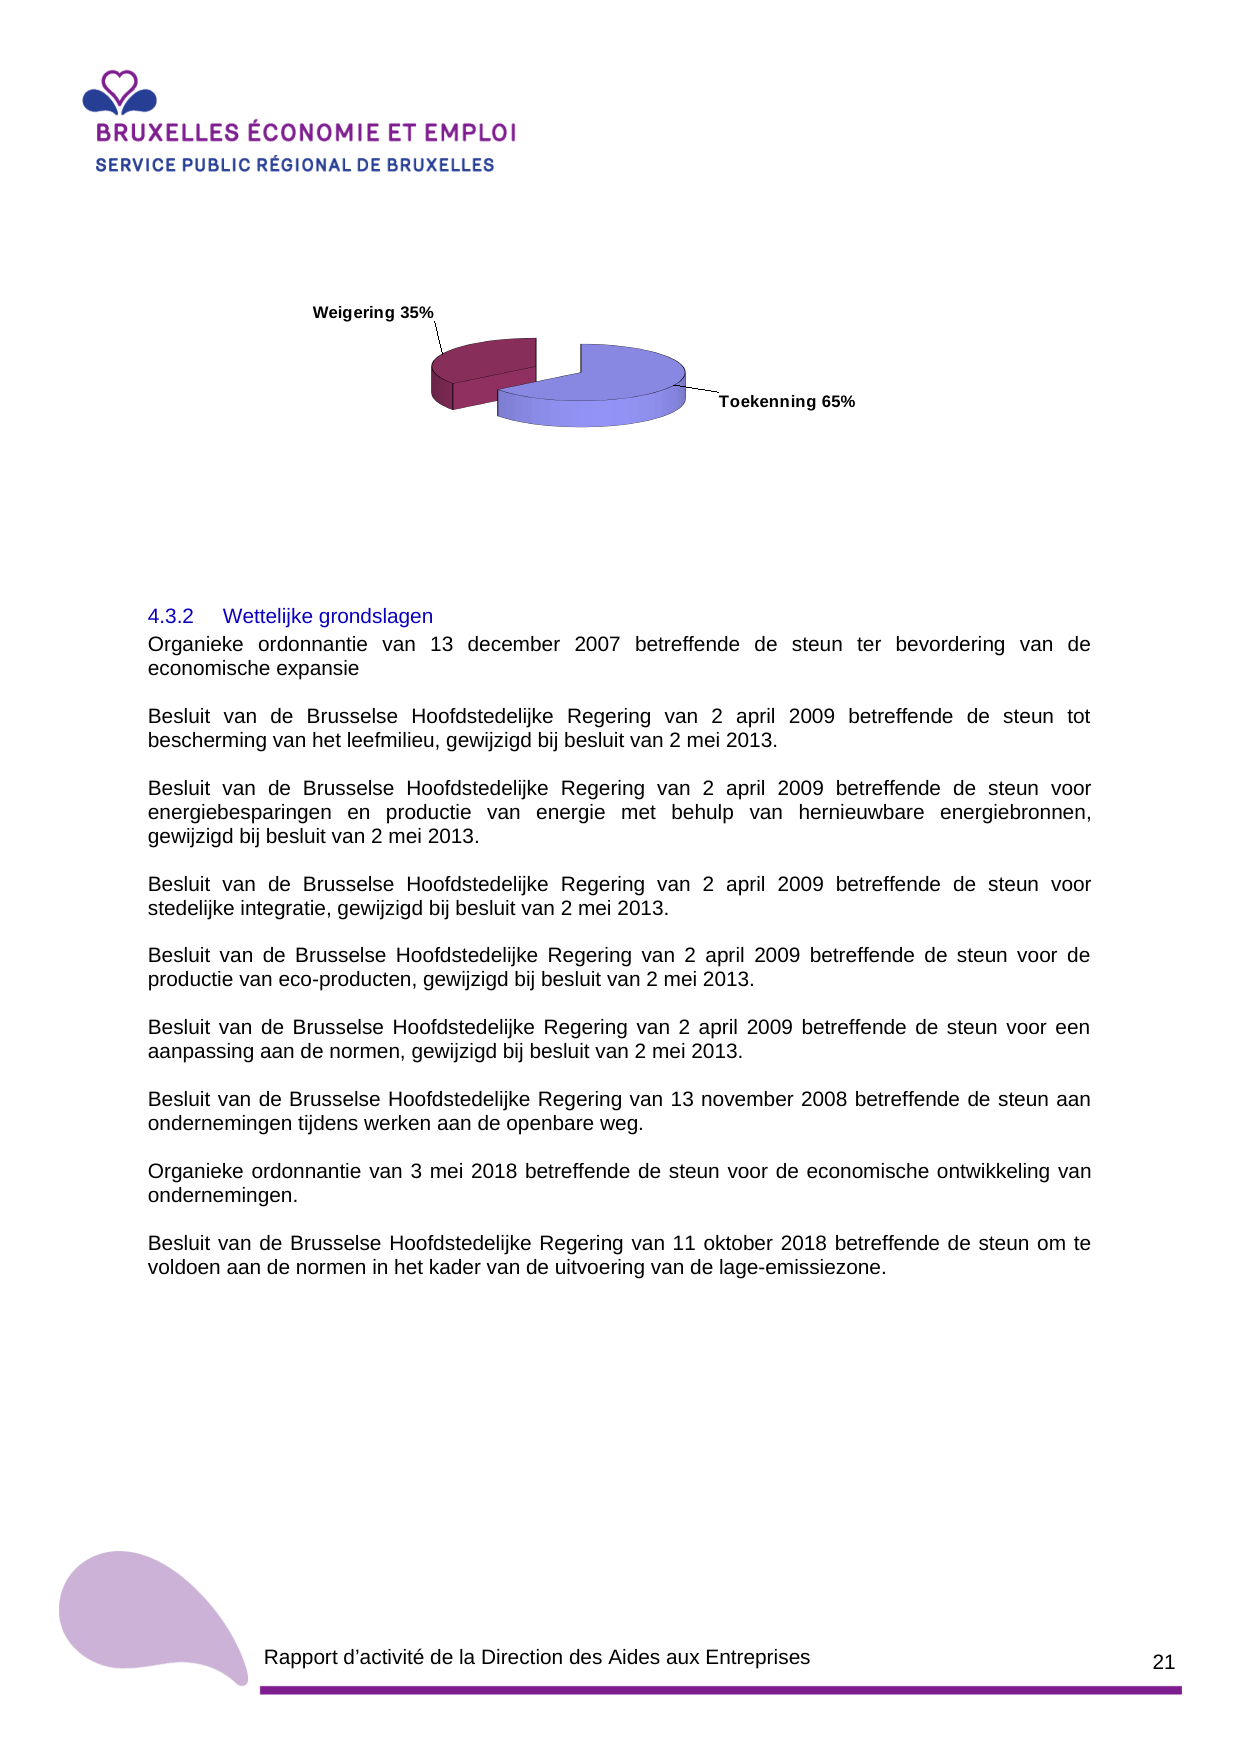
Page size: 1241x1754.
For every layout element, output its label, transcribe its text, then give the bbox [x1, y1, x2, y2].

text Besluit van de Brusselse Hoofdstedelijke Regering van 2 april 2009 betreffende de steun voor stedelijke integratie, gewijzigd bij besluit van 2 mei 2013. [148, 871, 1092, 919]
text Besluit van de Brusselse Hoofdstedelijke Regering van 2 april 2009 betreffende de steun voor de productie van eco-producten, gewijzigd bij besluit van 2 mei 2013. [148, 943, 1092, 991]
picture [0, 1542, 1241, 1754]
picture [0, 0, 1241, 191]
text Besluit van de Brusselse Hoofdstedelijke Regering van 2 april 2009 betreffende de steun voor een aanpassing aan de normen, gewijzigd bij besluit van 2 mei 2013. [148, 1015, 1092, 1063]
subtitle Wettelijke grondslagen [148, 604, 1092, 628]
text Besluit van de Brusselse Hoofdstedelijke Regering van 13 november 2008 betreffende de steun aan ondernemingen tijdens werken aan de openbare weg. [148, 1087, 1092, 1135]
text Organieke ordonnantie van 3 mei 2018 betreffende de steun voor de economische ontwikkeling van ondernemingen. [148, 1159, 1092, 1207]
text Besluit van de Brusselse Hoofdstedelijke Regering van 11 oktober 2018 betreffende de steun om te voldoen aan de normen in het kader van de uitvoering van de lage-emissiezone. [148, 1231, 1092, 1279]
text Besluit van de Brusselse Hoofdstedelijke Regering van 2 april 2009 betreffende de steun tot bescherming van het leefmilieu, gewijzigd bij besluit van 2 mei 2013. [148, 704, 1092, 752]
text Organieke ordonnantie van 13 december 2007 betreffende de steun ter bevordering van de economische expansie [148, 632, 1092, 680]
text Besluit van de Brusselse Hoofdstedelijke Regering van 2 april 2009 betreffende de steun voor energiebesparingen en productie van energie met behulp van hernieuwbare energiebronnen, gewijzigd bij besluit van 2 mei 2013. [148, 776, 1092, 847]
